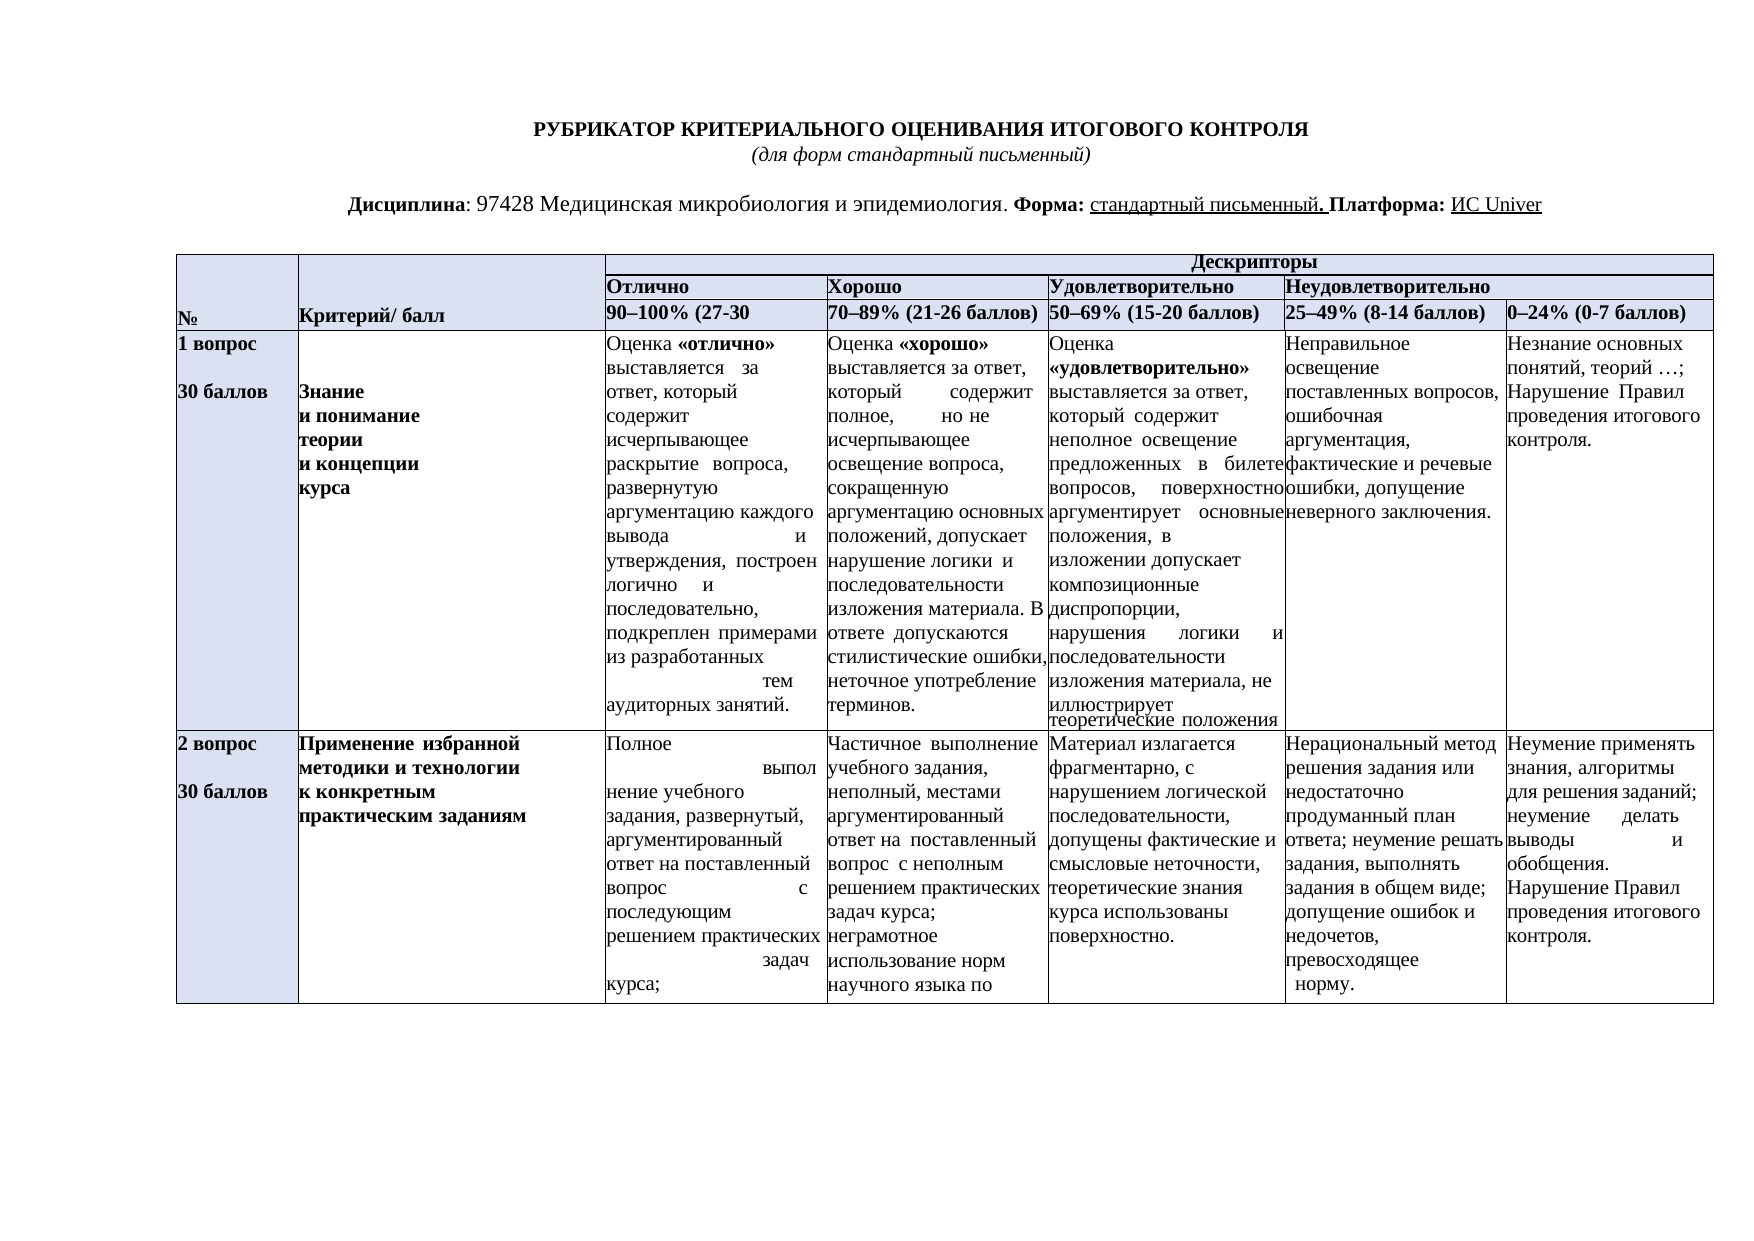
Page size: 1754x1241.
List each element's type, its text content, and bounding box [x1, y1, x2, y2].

table_cell Частичное выполнение учебного задания, неполный, местами аргументированный ответ на поставленный вопрос с неполным решением практических задач курса; неграмотное использование норм научного языка по [828, 731, 1048, 1003]
table_cell Применение избранной методики и технологии к конкретным практическим заданиям [299, 731, 605, 1003]
table_cell 90–100% (27-30 [606, 300, 827, 330]
table_cell Неудовлетворительно [1285, 276, 1713, 298]
table_cell 25–49% (8-14 баллов) [1285, 300, 1506, 330]
table_cell Неумение применять знания, алгоритмы для решения заданий; неумение делать выводы и обобщения. Нарушение Правил проведения итогового контроля. [1507, 731, 1713, 1003]
table_cell Знание и понимание теории и концепции курса [299, 331, 605, 730]
table_cell Отлично [606, 276, 827, 298]
table_cell 2 вопрос 30 баллов [177, 731, 298, 1003]
table_cell 70–89% (21-26 баллов) [828, 300, 1048, 330]
table_cell Оценка «удовлетворительно» выставляется за ответ, который содержит неполное освещение предложенных в билете вопросов, поверхностно аргументирует основные положения, в изложении допускает композиционные диспропорции, нарушения логики и последовательности изложения материала, не иллюстрирует теоретические положения [1049, 331, 1285, 730]
table_header № [177, 255, 298, 330]
table_header Критерий/ балл [299, 255, 605, 330]
table_cell Оценка «отлично» выставляется за ответ, который содержит исчерпывающее раскрытие вопроса, развернутую аргументацию каждого вывода и утверждения, построен логично и последовательно, подкреплен примерами из разработанных тем аудиторных занятий. [606, 331, 827, 730]
table_header Дескрипторы [606, 255, 1713, 274]
table_cell Материал излагается фрагментарно, с нарушением логической последовательности, допущены фактические и смысловые неточности, теоретические знания курса использованы поверхностно. [1049, 731, 1285, 1003]
table_cell 1 вопрос 30 баллов [177, 331, 298, 730]
text (для форм стандартный письменный) [164, 141, 1678, 166]
table_cell Полное выпол нение учебного задания, развернутый, аргументированный ответ на поставленный вопрос с последующим решением практических задач курса; [606, 731, 827, 1003]
table_cell Неправильное освещение поставленных вопросов, ошибочная аргументация, фактические и речевые ошибки, допущение неверного заключения. [1286, 331, 1506, 730]
text Дисциплина: 97428 Медицинская микробиология и эпидемиология. Форма: стандартный письменный. Платформа: ИС Univer [1003, 190, 1725, 216]
text Дисциплина: 97428 Медицинская микробиология и эпидемиология. Форма: стандартный письменный. Платформа: ИС Univer [164, 190, 476, 216]
table_cell Удовлетворительно [1049, 276, 1284, 298]
table_cell Незнание основных понятий, теорий …; Нарушение Правил проведения итогового контроля. [1507, 331, 1713, 730]
table_cell Нерациональный метод решения задания или недостаточно продуманный план ответа; неумение решать задания, выполнять задания в общем виде; допущение ошибок и недочетов, превосходящее норму. [1286, 731, 1506, 1003]
table_cell Оценка «хорошо» выставляется за ответ, который содержит полное, но не исчерпывающее освещение вопроса, сокращенную аргументацию основных положений, допускает нарушение логики и последовательности изложения материала. В ответе допускаются стилистические ошибки, неточное употребление терминов. [828, 331, 1048, 730]
table_cell 50–69% (15-20 баллов) [1049, 300, 1284, 330]
text РУБРИКАТОР КРИТЕРИАЛЬНОГО ОЦЕНИВАНИЯ ИТОГОВОГО КОНТРОЛЯ [164, 117, 1678, 141]
table_cell Хорошо [828, 276, 1048, 298]
table_cell 0–24% (0-7 баллов) [1507, 300, 1713, 330]
